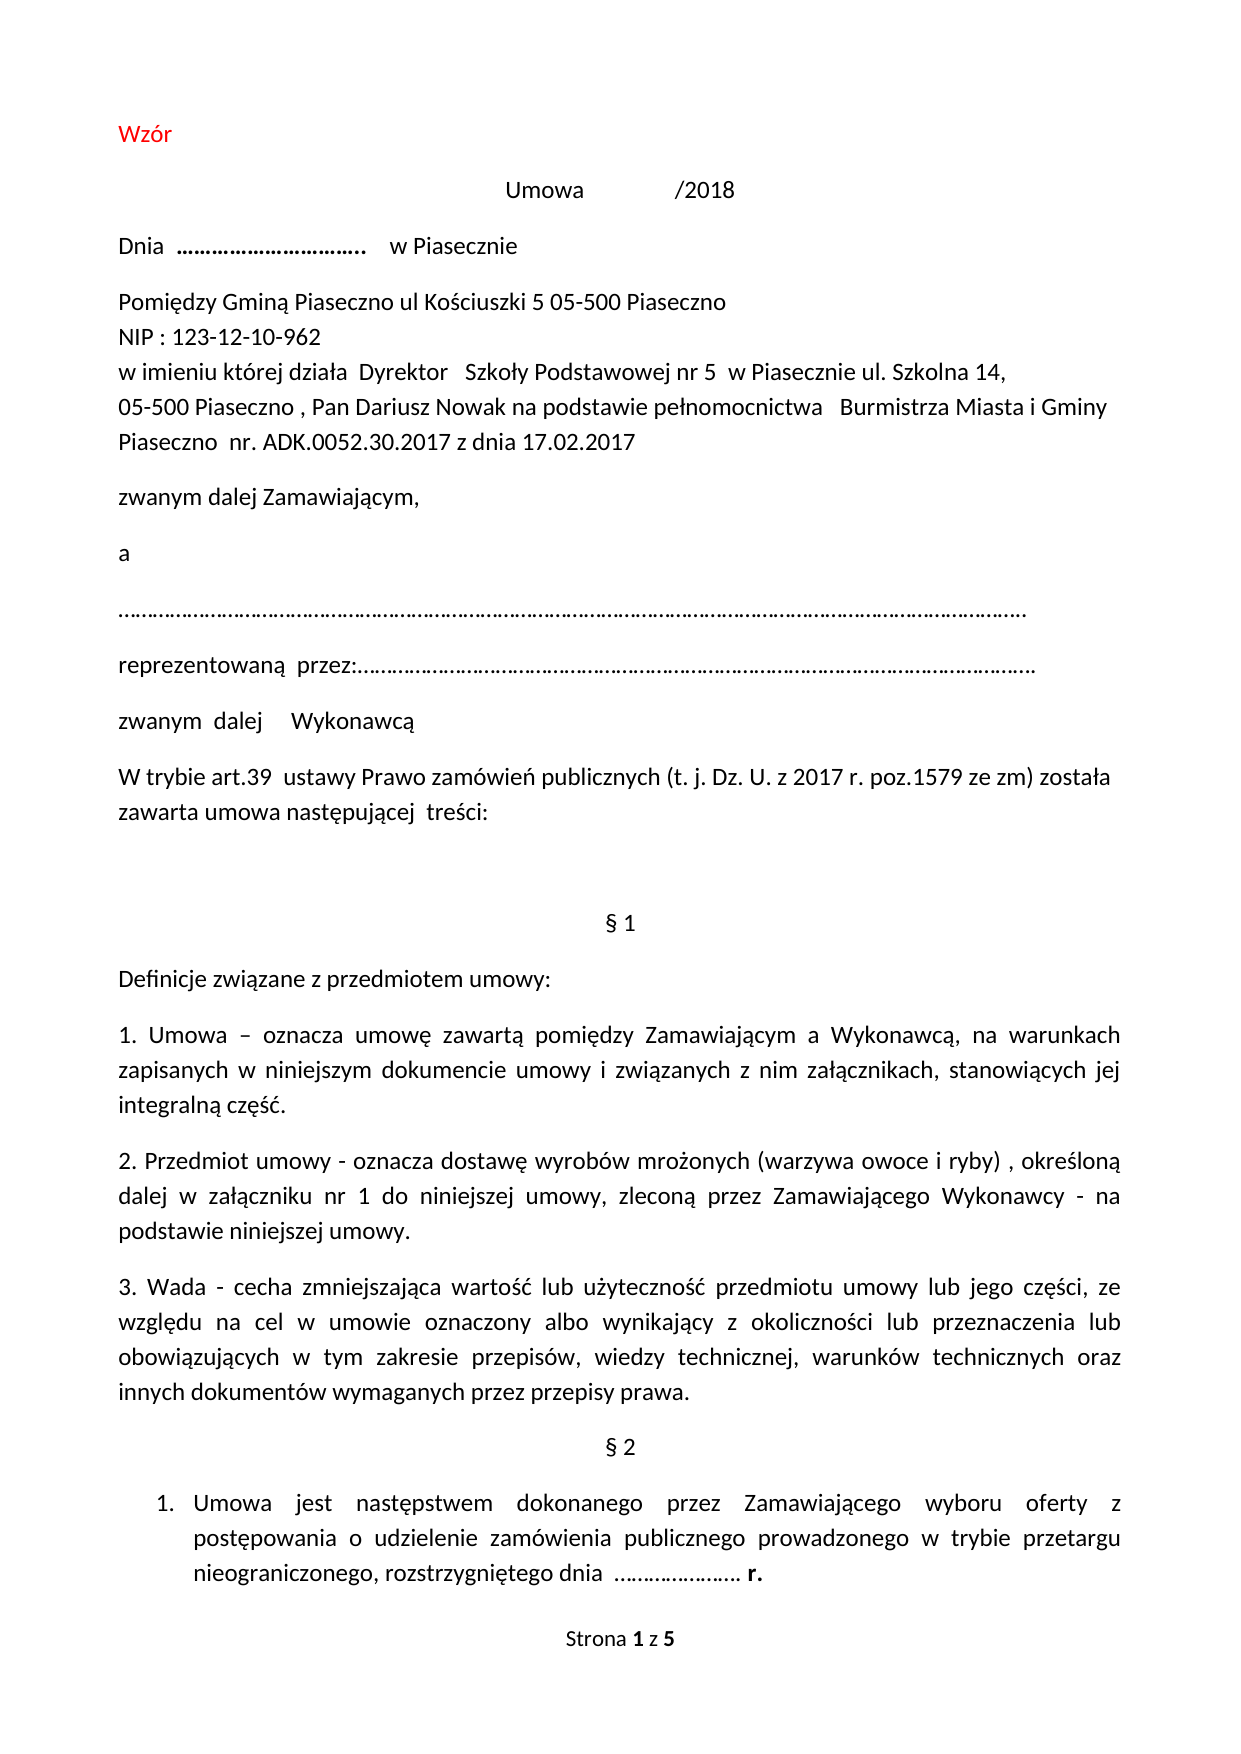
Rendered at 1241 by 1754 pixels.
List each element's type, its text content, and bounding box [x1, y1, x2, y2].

text 3. Wada - cecha zmniejszająca wartość lub użyteczność przedmiotu umowy lub jego części, ze względu na cel w umowie oznaczony albo wynikający z okoliczności lub przeznaczenia lub obowiązujących w tym zakresie przepisów, wiedzy technicznej, warunków technicznych oraz innych dokumentów wymaganych przez przepisy prawa. [118, 1271, 1122, 1406]
text Umowa /2018 [118, 174, 1122, 204]
text zwanym dalej Wykonawcą [118, 705, 1122, 735]
text Definicje związane z przedmiotem umowy: [118, 963, 1122, 994]
text Dnia ………………………….. w Piasecznie [118, 230, 1122, 260]
text Pomiędzy Gminą Piaseczno ul Kościuszki 5 05-500 Piaseczno NIP : 123-12-10-962 w imieniu której działa Dyrektor Szkoły Podstawowej nr 5 w Piasecznie ul. Szkolna 14, 05-500 Piaseczno , Pan Dariusz Nowak na podstawie pełnomocnictwa Burmistrza Miasta i Gminy Piaseczno nr. ADK.0052.30.2017 z dnia 17.02.2017 [118, 286, 1122, 456]
text a [118, 537, 1122, 568]
text 1. Umowa – oznacza umowę zawartą pomiędzy Zamawiającym a Wykonawcą, na warunkach zapisanych w niniejszym dokumencie umowy i związanych z nim załącznikach, stanowiących jej integralną część. [118, 1019, 1122, 1119]
text 2. Przedmiot umowy - oznacza dostawę wyrobów mrożonych (warzywa owoce i ryby) , określoną dalej w załączniku nr 1 do niniejszej umowy, zleconą przez Zamawiającego Wykonawcy - na podstawie niniejszej umowy. [118, 1145, 1122, 1245]
text zwanym dalej Zamawiającym, [118, 481, 1122, 512]
text § 1 [118, 907, 1122, 938]
text ………………………………………………………………………………………………………………………………………….. [118, 593, 1122, 624]
text W trybie art.39 ustawy Prawo zamówień publicznych (t. j. Dz. U. z 2017 r. poz.1579 ze zm) została zawarta umowa następującej treści: [118, 761, 1122, 826]
text reprezentowaną przez:………………………………………………………………………………………………………. [118, 649, 1122, 679]
list Umowa jest następstwem dokonanego przez Zamawiającego wyboru oferty z postępowania o udzielenie zamówienia publicznego prowadzonego w trybie przetargu nieograniczonego, rozstrzygniętego dnia …………………. r. [156, 1487, 1122, 1588]
text § 2 [118, 1431, 1122, 1462]
text Wzór [118, 118, 1122, 149]
